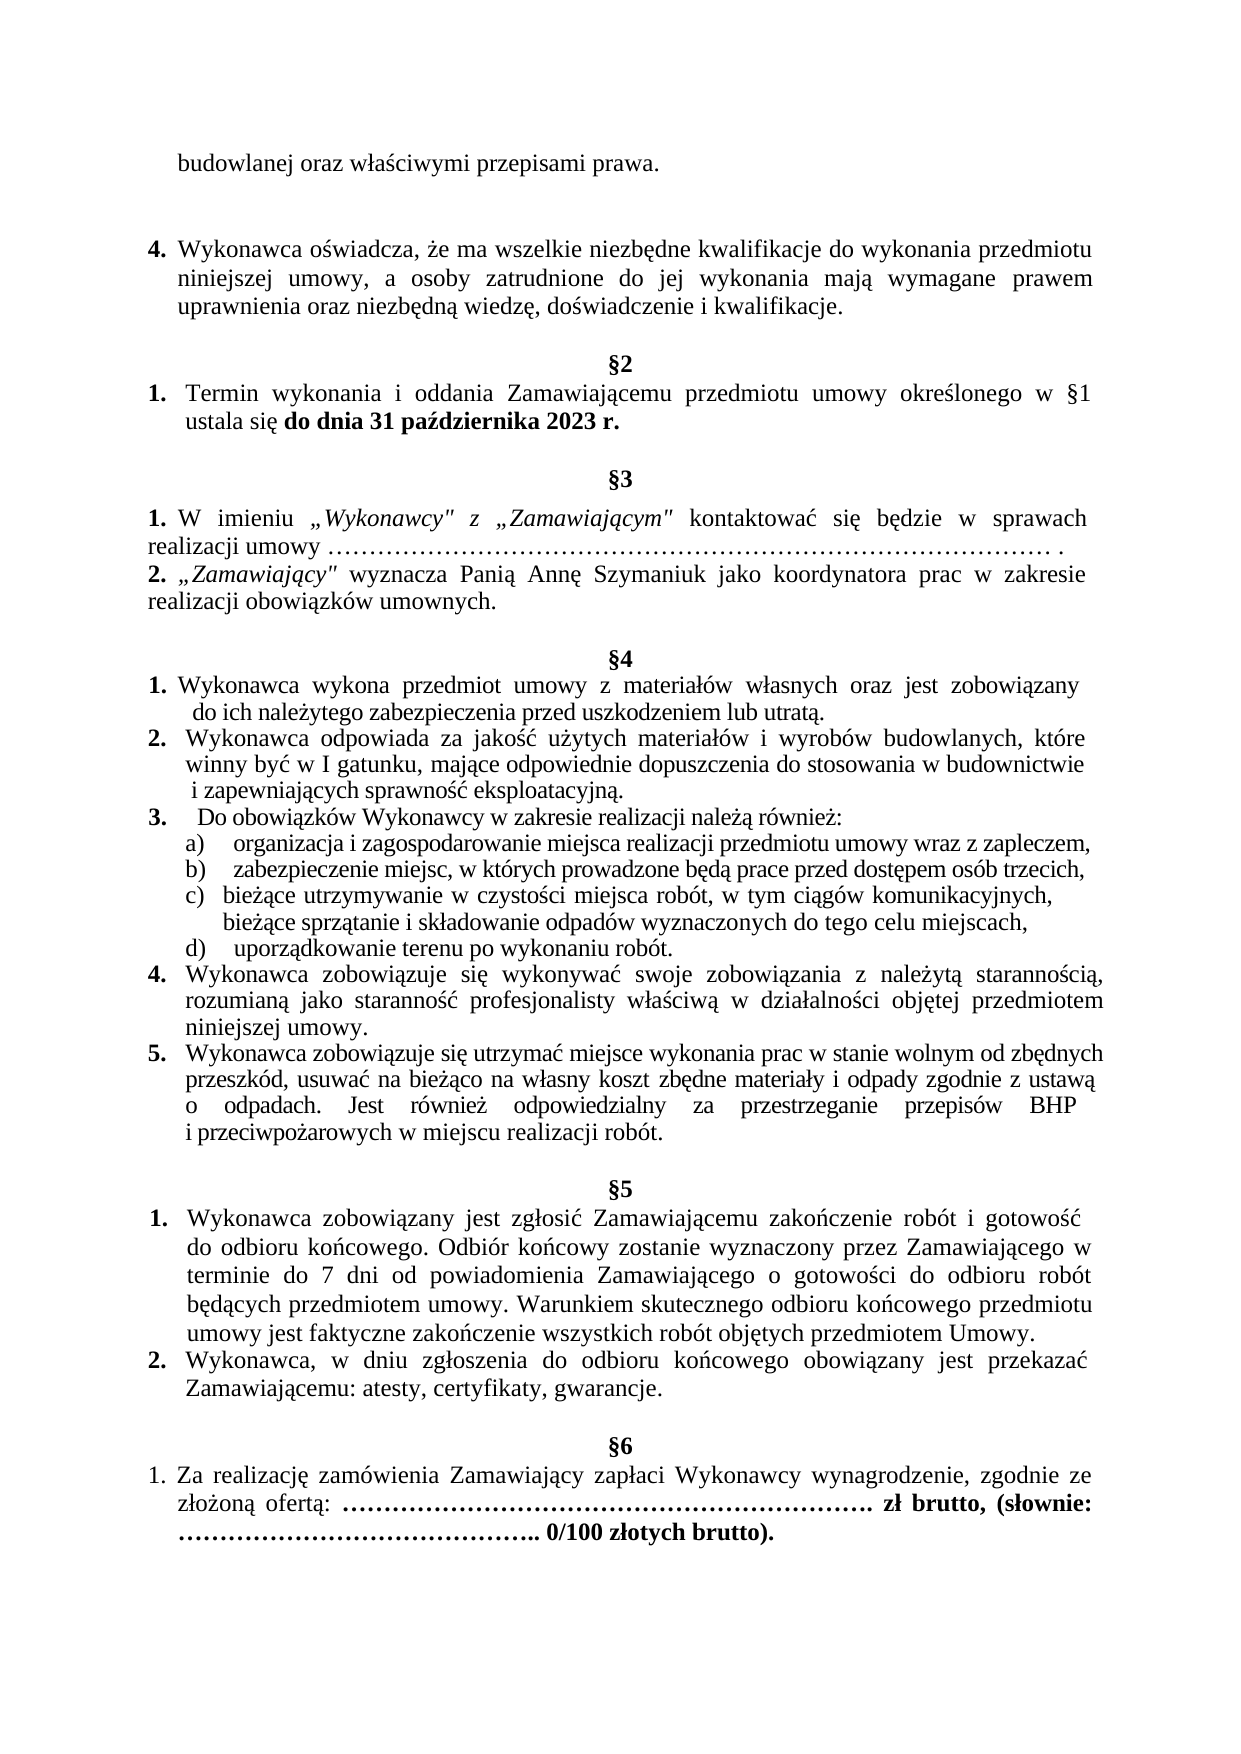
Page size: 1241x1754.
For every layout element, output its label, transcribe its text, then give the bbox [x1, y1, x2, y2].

list uporządkowanie terenu po wykonaniu robót. [171, 935, 1093, 962]
list Wykonawca zobowiązuje się wykonywać swoje zobowiązania z należytą starannością, rozumianą jako staranność profesjonalisty właściwą w działalności objętej przedmiotem niniejszej umowy. [148, 962, 1104, 1040]
list Wykonawca oświadcza, że ma wszelkie niezbędne kwalifikacje do wykonania przedmiotu niniejszej umowy, a osoby zatrudnione do jej wykonania mają wymagane prawem uprawnienia oraz niezbędną wiedzę, doświadczenie i kwalifikacje. [148, 234, 1093, 320]
list W imieniu „Wykonawcy" z „Zamawiającym" kontaktować się będzie w sprawach realizacji umowy …………………………………………………………………………… . [148, 504, 1087, 560]
list Wykonawca wykona przedmiot umowy z materiałów własnych oraz jest zobowiązany do ich należytego zabezpieczenia przed uszkodzeniem lub utratą. [148, 673, 1093, 725]
list Wykonawca odpowiada za jakość użytych materiałów i wyrobów budowlanych, które winny być w I gatunku, mające odpowiednie dopuszczenia do stosowania w budownictwie i zapewniających sprawność eksploatacyjną. [148, 725, 1085, 804]
list Termin wykonania i oddania Zamawiającemu przedmiotu umowy określonego w §1 ustala się do dnia 31 października 2023 r. [148, 378, 1093, 435]
text §2 [148, 349, 1093, 378]
list organizacja i zagospodarowanie miejsca realizacji przedmiotu umowy wraz z zapleczem, [171, 830, 1093, 857]
list „Zamawiający" wyznacza Panią Annę Szymaniuk jako koordynatora prac w zakresie realizacji obowiązków umownych. [148, 560, 1087, 615]
text §6 [148, 1431, 1093, 1460]
list Wykonawca zobowiązuje się utrzymać miejsce wykonania prac w stanie wolnym od zbędnych przeszkód, usuwać na bieżąco na własny koszt zbędne materiały i odpady zgodnie z ustawą o odpadach. Jest również odpowiedzialny za przestrzeganie przepisów BHP i przeciwpożarowych w miejscu realizacji robót. [148, 1040, 1104, 1145]
text §3 [148, 464, 1093, 493]
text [148, 148, 1093, 176]
list Wykonawca, w dniu zgłoszenia do odbioru końcowego obowiązany jest przekazać Zamawiającemu: atesty, certyfikaty, gwarancje. [148, 1347, 1089, 1402]
text §5 [148, 1174, 1093, 1203]
list zabezpieczenie miejsc, w których prowadzone będą prace przed dostępem osób trzecich, [171, 857, 1093, 883]
text 1. Za realizację zamówienia Zamawiający zapłaci Wykonawcy wynagrodzenie, zgodnie ze złożoną ofertą: ………………………………………………………. zł brutto, (słownie: …………………………………….. 0/100 złotych brutto). [148, 1460, 1093, 1546]
list Wykonawca zobowiązany jest zgłosić Zamawiającemu zakończenie robót i gotowość do odbioru końcowego. Odbiór końcowy zostanie wyznaczony przez Zamawiającego w terminie do 7 dni od powiadomienia Zamawiającego o gotowości do odbioru robót będących przedmiotem umowy. Warunkiem skutecznego odbioru końcowego przedmiotu umowy jest faktyczne zakończenie wszystkich robót objętych przedmiotem Umowy. [149, 1203, 1093, 1347]
list Do obowiązków Wykonawcy w zakresie realizacji należą również: [148, 804, 1093, 830]
list bieżące utrzymywanie w czystości miejsca robót, w tym ciągów komunikacyjnych, bieżące sprzątanie i składowanie odpadów wyznaczonych do tego celu miejscach, [185, 883, 1054, 935]
text §4 [148, 615, 1093, 673]
